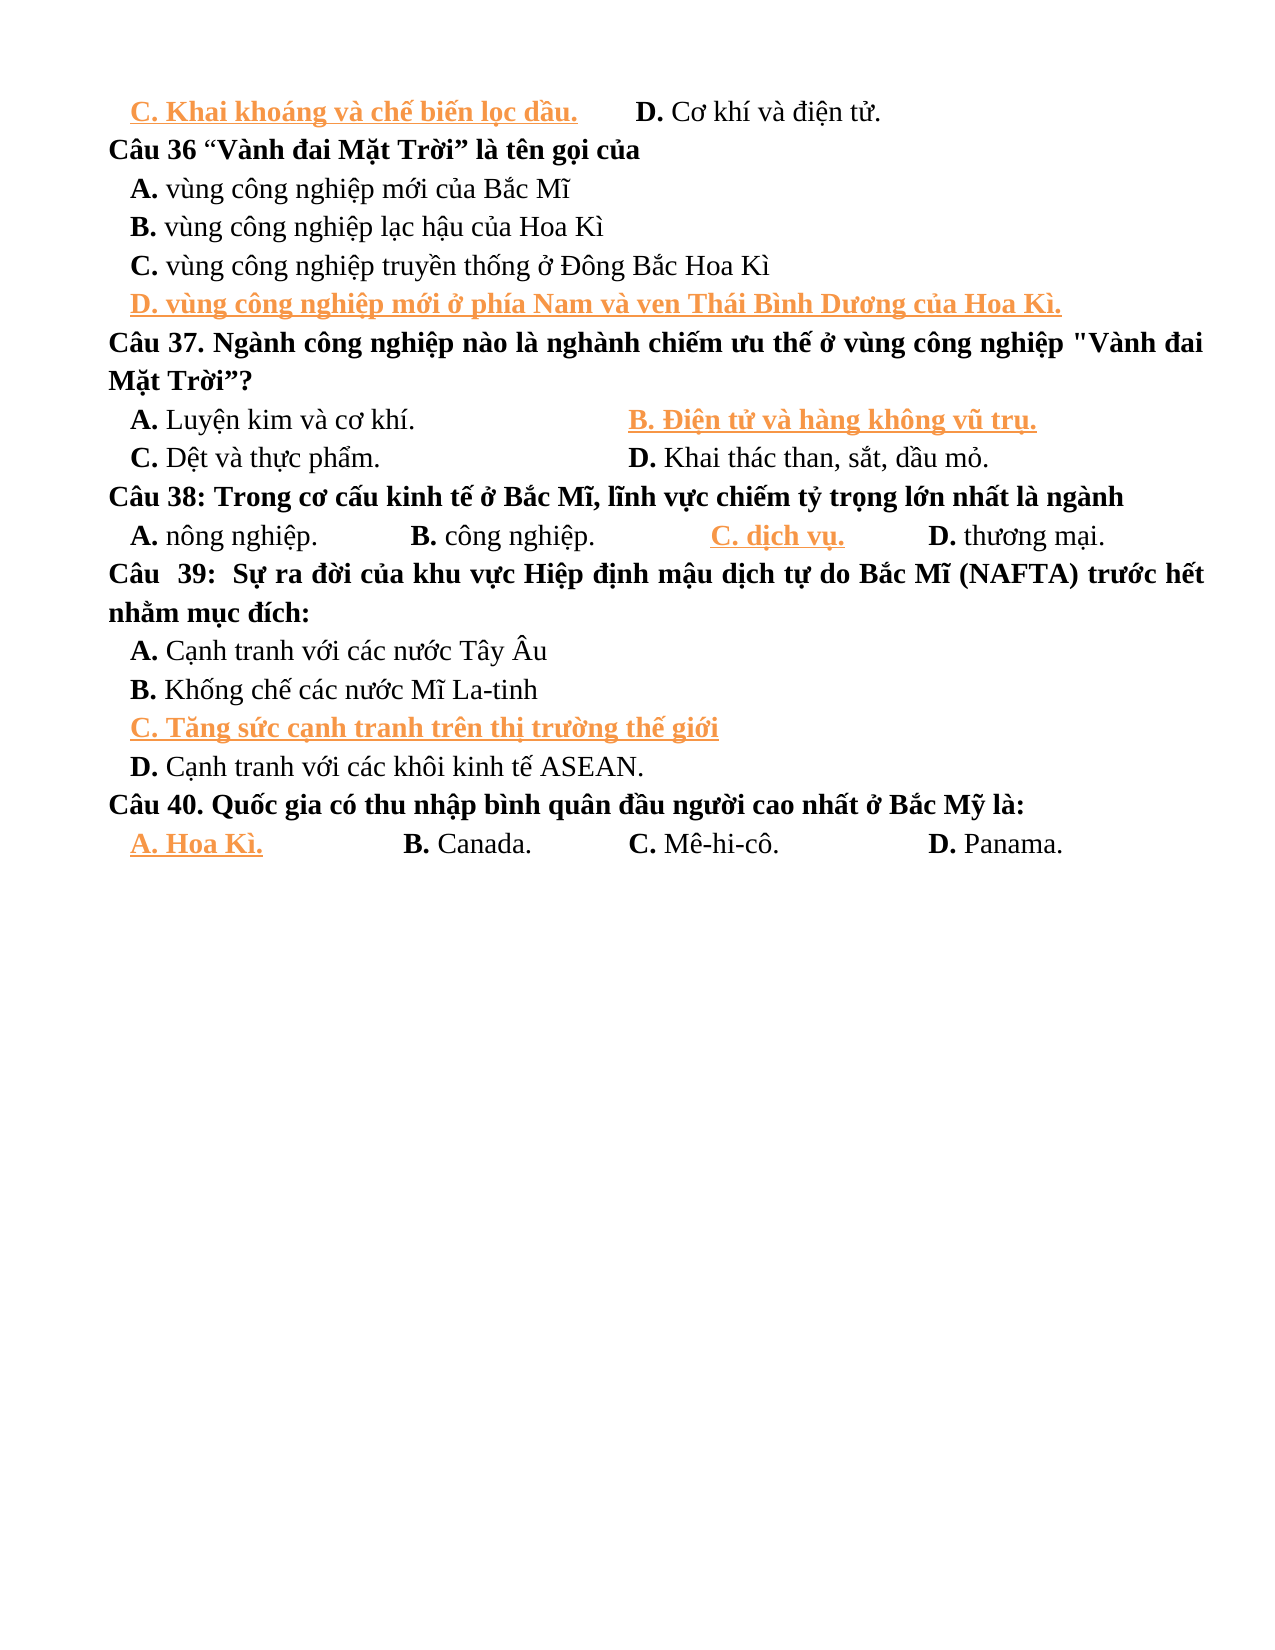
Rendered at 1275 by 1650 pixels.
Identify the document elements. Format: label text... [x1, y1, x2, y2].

text A. vùng công nghiệp mới của Bắc Mĩ [108, 171, 1206, 204]
text D. vùng công nghiệp mới ở phía Nam và ven Thái Bình Dương của Hoa Kì. [108, 286, 1206, 320]
text Câu 38: Trong cơ cấu kinh tế ở Bắc Mĩ, lĩnh vực chiếm tỷ trọng lớn nhất là ngành [108, 479, 1206, 513]
text Câu 36 “Vành đai Mặt Trời” là tên gọi của [108, 132, 1206, 166]
text B. Khống chế các nước Mĩ La-tinh [108, 672, 1206, 705]
text Câu 37. Ngành công nghiệp nào là nghành chiếm ưu thế ở vùng công nghiệp "Vành đai Mặt Trời”? [108, 325, 1206, 397]
text C. vùng công nghiệp truyền thống ở Đông Bắc Hoa Kì [108, 248, 1206, 281]
text C. Tăng sức cạnh tranh trên thị trường thế giới [108, 710, 1206, 744]
text D. Cạnh tranh với các khôi kinh tế ASEAN. [108, 749, 1206, 782]
text Câu 39: Sự ra đời của khu vực Hiệp định mậu dịch tự do Bắc Mĩ (NAFTA) trước hết nhằm mục đích: [108, 556, 1206, 628]
text C. Khai khoáng và chế biến lọc dầu. D. Cơ khí và điện tử. [108, 94, 1206, 127]
text A. Luyện kim và cơ khí. B. Điện tử và hàng không vũ trụ. [108, 402, 1206, 436]
text A. Cạnh tranh với các nước Tây Âu [108, 633, 1206, 667]
text Câu 40. Quốc gia có thu nhập bình quân đầu người cao nhất ở Bắc Mỹ là: [108, 787, 1206, 821]
text B. vùng công nghiệp lạc hậu của Hoa Kì [108, 209, 1206, 243]
text A. nông nghiệp. B. công nghiệp. C. dịch vụ. D. thương mại. [108, 518, 1206, 551]
text C. Dệt và thực phẩm. D. Khai thác than, sắt, dầu mỏ. [108, 441, 1206, 474]
text A. Hoa Kì. B. Canada. C. Mê-hi-cô. D. Panama. [108, 826, 1206, 859]
